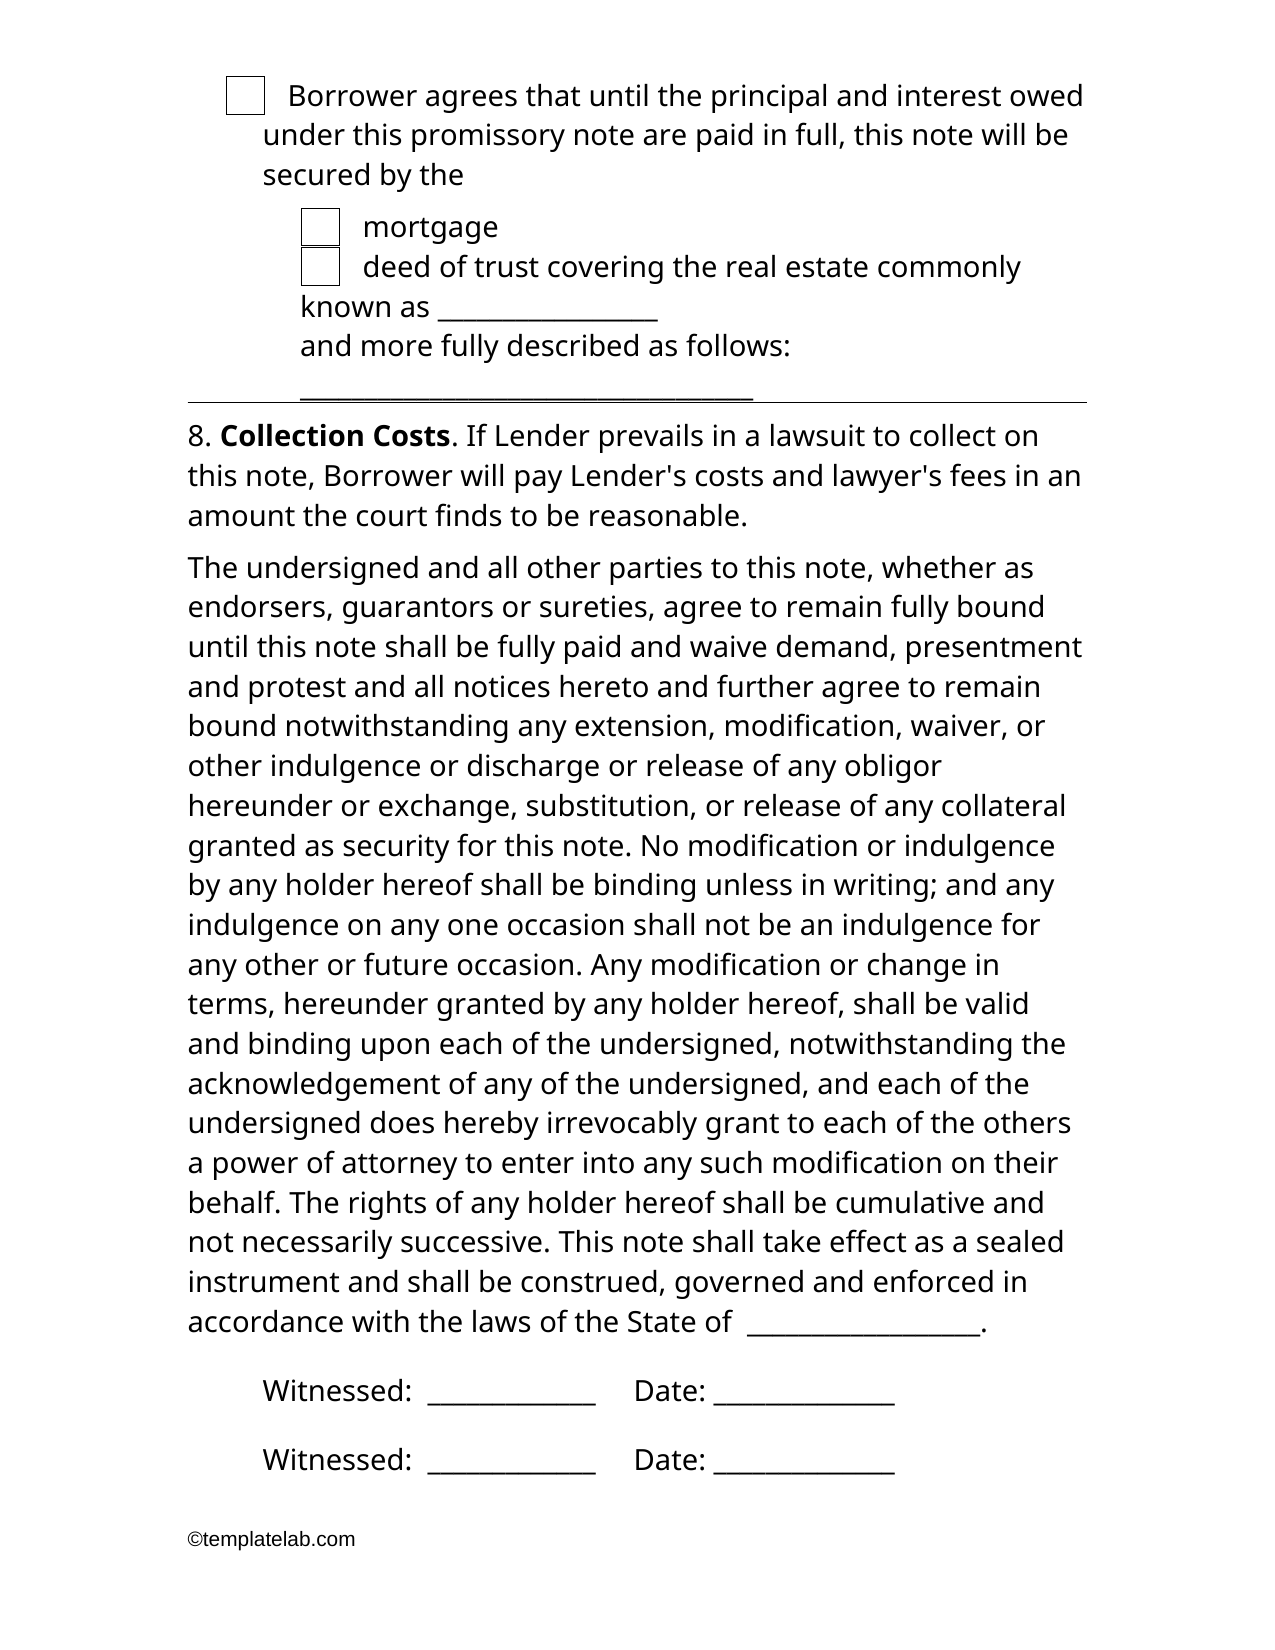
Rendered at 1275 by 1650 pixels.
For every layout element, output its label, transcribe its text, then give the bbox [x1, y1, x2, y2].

text Witnessed: _____________ Date: ______________ [262, 1439, 1012, 1478]
text mortgage deed of trust covering the real estate commonly known as _________________ and more fully described as follows: ___________________________________ [300, 207, 1087, 402]
text Witnessed: _____________ Date: ______________ [262, 1370, 1012, 1409]
text 8. Collection Costs. If Lender prevails in a lawsuit to collect on this note, Borrower will pay Lender's costs and lawyer's fees in an amount the court finds to be reasonable. [187, 415, 1087, 534]
text Borrower agrees that until the principal and interest owed under this promissory note are paid in full, this note will be secured by the [225, 75, 1087, 194]
text The undersigned and all other parties to this note, whether as endorsers, guarantors or sureties, agree to remain fully bound until this note shall be fully paid and waive demand, presentment and protest and all notices hereto and further agree to remain bound notwithstanding any extension, modification, waiver, or other indulgence or discharge or release of any obligor hereunder or exchange, substitution, or release of any collateral granted as security for this note. No modification or indulgence by any holder hereof shall be binding unless in writing; and any indulgence on any one occasion shall not be an indulgence for any other or future occasion. Any modification or change in terms, hereunder granted by any holder hereof, shall be valid and binding upon each of the undersigned, notwithstanding the acknowledgement of any of the undersigned, and each of the undersigned does hereby irrevocably grant to each of the others a power of attorney to enter into any such modification on their behalf. The rights of any holder hereof shall be cumulative and not necessarily successive. This note shall take effect as a sealed instrument and shall be construed, governed and enforced in accordance with the laws of the State of __________________. [187, 547, 1087, 1341]
